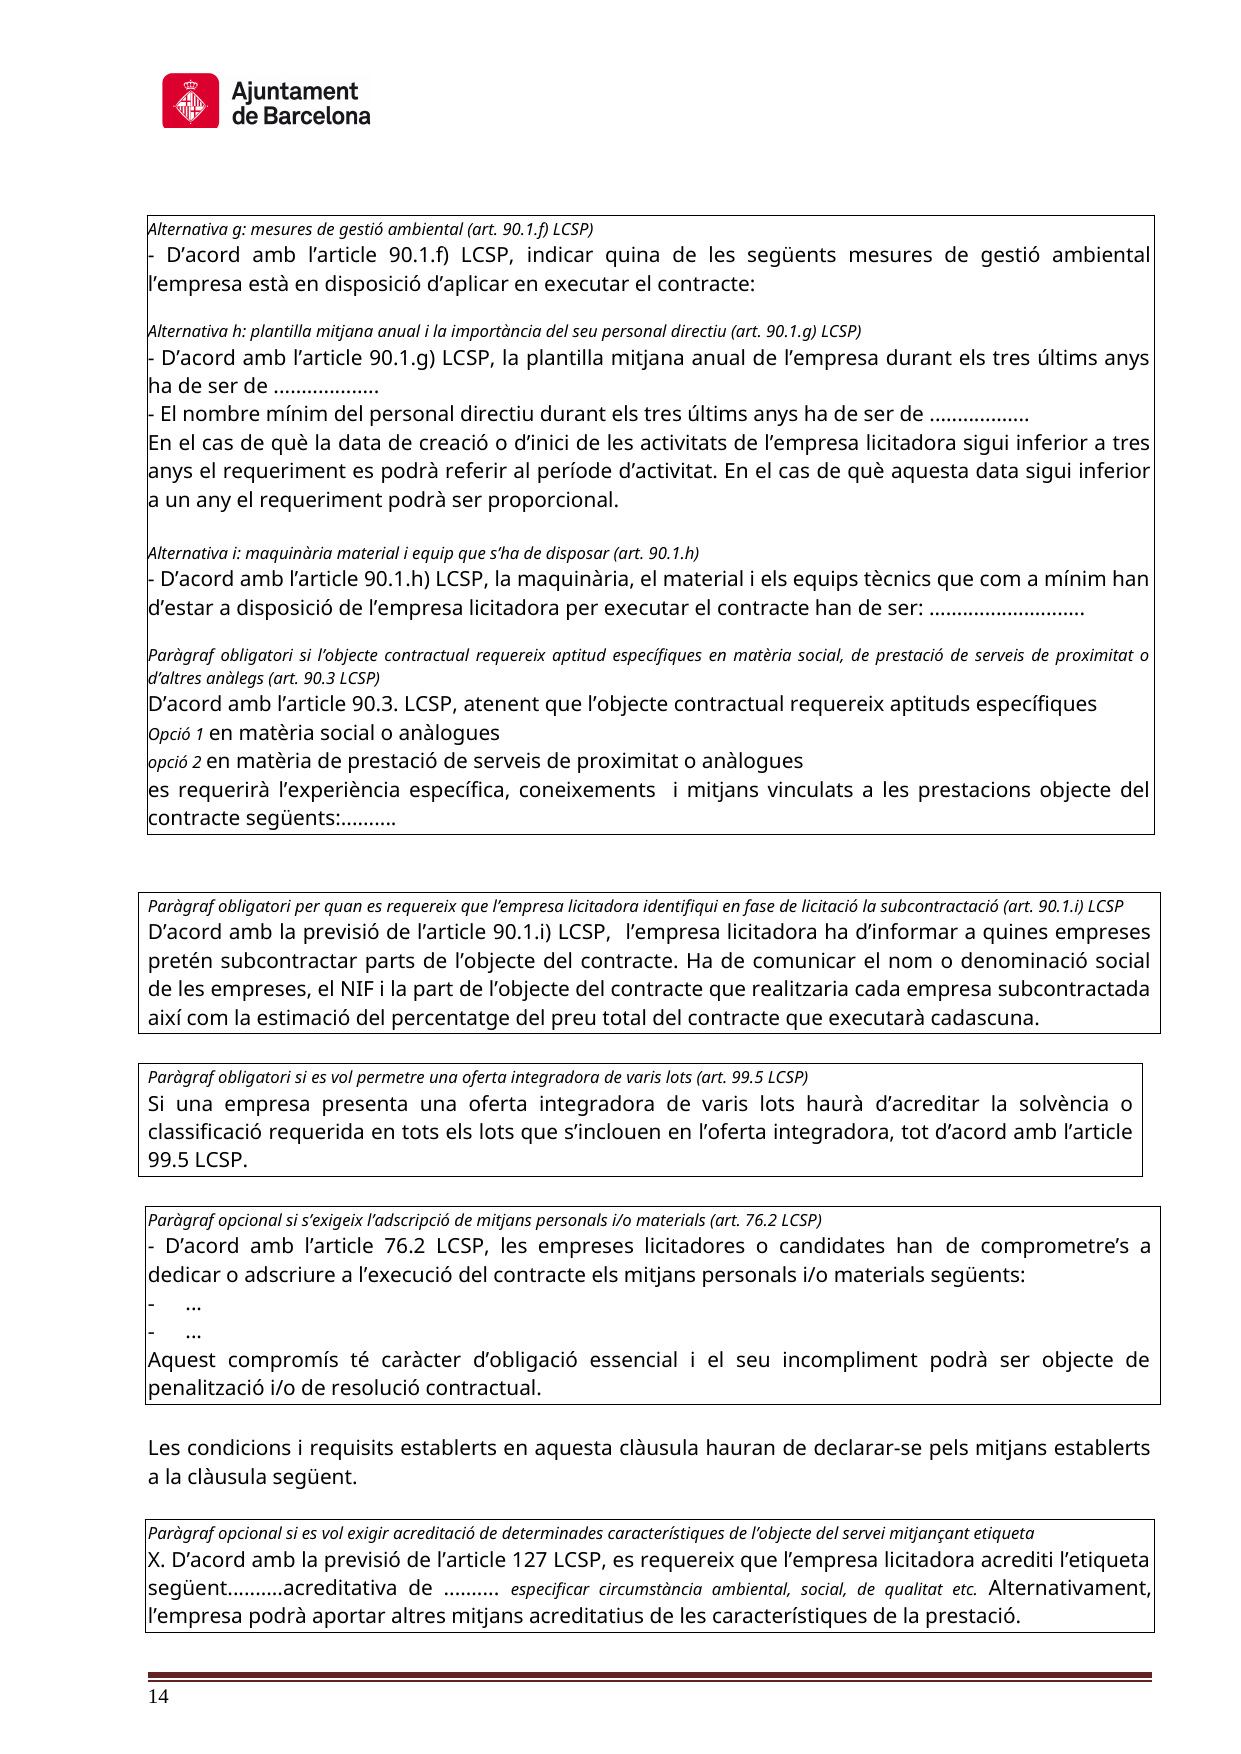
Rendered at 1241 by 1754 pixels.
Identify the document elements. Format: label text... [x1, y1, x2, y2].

text Alternativa g: mesures de gestió ambiental (art. 90.1.f) LCSP) [148, 216, 1154, 240]
text es requerirà l’experiència específica, coneixements i mitjans vinculats a les prestacions objecte del contracte següents:.......... [148, 772, 1154, 834]
text opció 2 en matèria de prestació de serveis de proximitat o anàlogues [148, 746, 1152, 772]
text Paràgraf obligatori si es vol permetre una oferta integradora de varis lots (art. 99.5 LCSP) [139, 1064, 1142, 1086]
text Si una empresa presenta una oferta integradora de varis lots haurà d’acreditar la solvència o classificació requerida en tots els lots que s’inclouen en l’oferta integradora, tot d’acord amb l’article 99.5 LCSP. [139, 1086, 1142, 1176]
list ... [148, 1288, 1152, 1317]
text - D’acord amb l’article 76.2 LCSP, les empreses licitadores o candidates han de comprometre’s a dedicar o adscriure a l’execució del contracte els mitjans personals i/o materials següents: [148, 1231, 1152, 1288]
text Alternativa i: maquinària material i equip que s’ha de disposar (art. 90.1.h) [148, 542, 1152, 564]
text - D’acord amb l’article 90.1.h) LCSP, la maquinària, el material i els equips tècnics que com a mínim han d’estar a disposició de l’empresa licitadora per executar el contracte han de ser: ............................ [148, 564, 1152, 621]
text Paràgraf opcional si s’exigeix l’adscripció de mitjans personals i/o materials (art. 76.2 LCSP) [146, 1207, 1160, 1231]
text Paràgraf obligatori si l’objecte contractual requereix aptitud específiques en matèria social, de prestació de serveis de proximitat o d’altres anàlegs (art. 90.3 LCSP) [148, 644, 1152, 689]
text Paràgraf obligatori per quan es requereix que l’empresa licitadora identifiqui en fase de licitació la subcontractació (art. 90.1.i) LCSP [139, 893, 1160, 914]
text Opció 1 en matèria social o anàlogues [148, 718, 1152, 746]
text - D’acord amb l’article 90.1.g) LCSP, la plantilla mitjana anual de l’empresa durant els tres últims anys ha de ser de ................... [148, 343, 1152, 399]
text - El nombre mínim del personal directiu durant els tres últims anys ha de ser de .................. [148, 399, 1152, 428]
text En el cas de què la data de creació o d’inici de les activitats de l’empresa licitadora sigui inferior a tres anys el requeriment es podrà referir al període d’activitat. En el cas de què aquesta data sigui inferior a un any el requeriment podrà ser proporcional. [148, 428, 1152, 513]
picture [162, 73, 371, 128]
text Les condicions i requisits establerts en aquesta clàusula hauran de declarar-se pels mitjans establerts a la clàusula següent. [148, 1433, 1152, 1490]
text D’acord amb l’article 90.3. LCSP, atenent que l’objecte contractual requereix aptituds específiques [148, 689, 1152, 718]
text Paràgraf opcional si es vol exigir acreditació de determinades característiques de l’objecte del servei mitjançant etiqueta [146, 1520, 1154, 1542]
text D’acord amb la previsió de l’article 90.1.i) LCSP, l’empresa licitadora ha d’informar a quines empreses pretén subcontractar parts de l’objecte del contracte. Ha de comunicar el nom o denominació social de les empreses, el NIF i la part de l’objecte del contracte que realitzaria cada empresa subcontractada així com la estimació del percentatge del preu total del contracte que executarà cadascuna. [139, 914, 1160, 1033]
text Aquest compromís té caràcter d’obligació essencial i el seu incompliment podrà ser objecte de penalització i/o de resolució contractual. [146, 1342, 1160, 1404]
text X. D’acord amb la previsió de l’article 127 LCSP, es requereix que l’empresa licitadora acrediti l’etiqueta següent..........acreditativa de .......... especificar circumstància ambiental, social, de qualitat etc. Alternativament, l’empresa podrà aportar altres mitjans acreditatius de les característiques de la prestació. [146, 1542, 1154, 1632]
text - D’acord amb l’article 90.1.f) LCSP, indicar quina de les següents mesures de gestió ambiental l’empresa està en disposició d’aplicar en executar el contracte: [148, 240, 1152, 297]
text Alternativa h: plantilla mitjana anual i la importància del seu personal directiu (art. 90.1.g) LCSP) [148, 320, 1152, 343]
list ... [148, 1317, 1152, 1342]
